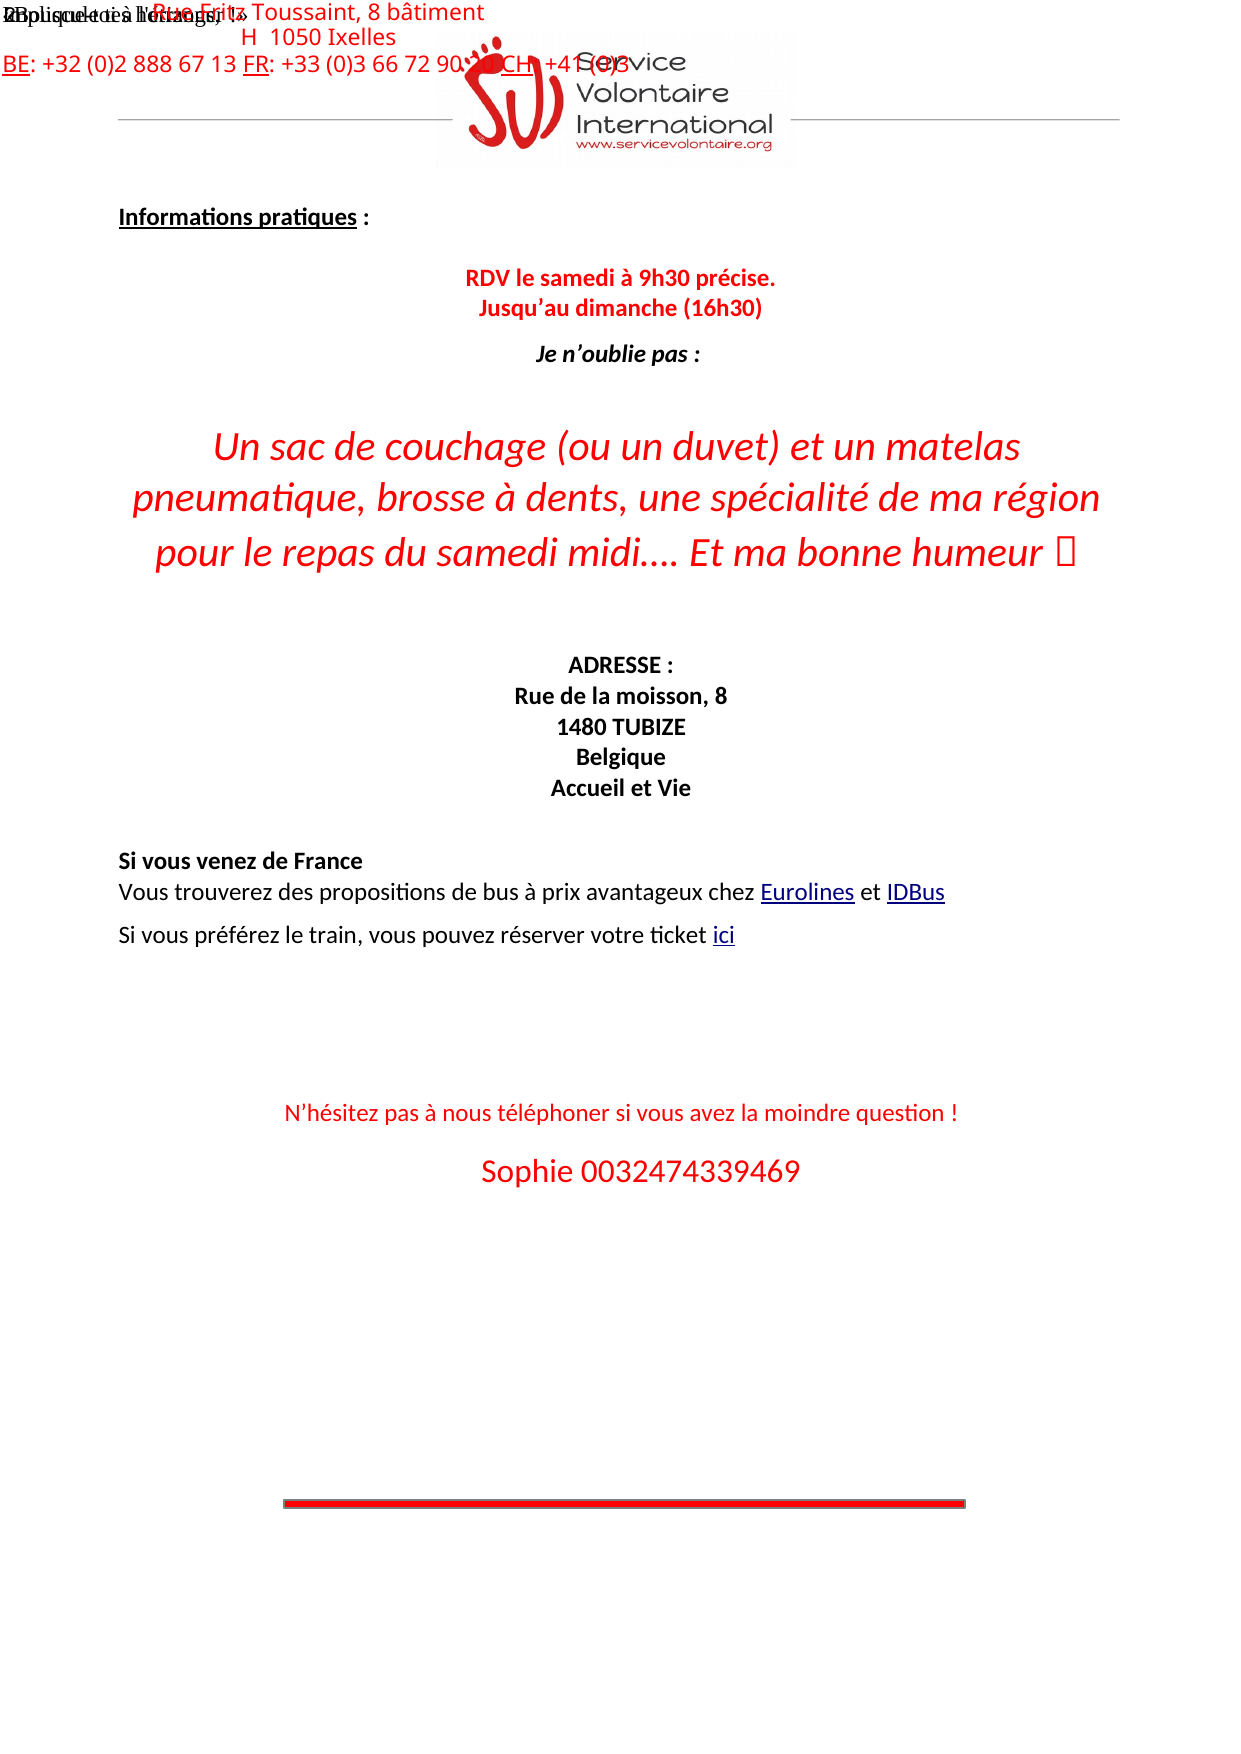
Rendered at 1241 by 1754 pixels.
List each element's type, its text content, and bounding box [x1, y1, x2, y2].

text Je n’oublie pas : [460, 338, 778, 369]
subtitle Informations pratiques : [118, 201, 1123, 231]
picture [436, 32, 797, 169]
subtitle Rue de la moisson, 8 [118, 680, 1123, 711]
subtitle 1480 TUBIZE [118, 711, 1123, 741]
subtitle Belgique [118, 741, 1123, 772]
text N’hésitez pas à nous téléphoner si vous avez la moindre question ! [284, 1097, 1123, 1128]
subtitle Accueil et Vie [118, 772, 1123, 802]
text Sophie 0032474339469 [406, 1150, 1123, 1191]
text Un sac de couchage (ou un duvet) et un matelas pneumatique, brosse à dents, une spécialité de ma région pour le repas du samedi midi…. Et ma bonne humeur  [129, 420, 1108, 578]
text Vous trouverez des propositions de bus à prix avantageux chez Eurolines et IDBus Si vous préférez le train, vous pouvez réserver votre ticket ici [118, 876, 948, 949]
text RDV le samedi à 9h30 précise. Jusqu’au dimanche (16h30) [463, 262, 778, 323]
text Si vous venez de France [118, 845, 1123, 876]
subtitle ADRESSE : [118, 650, 1123, 680]
